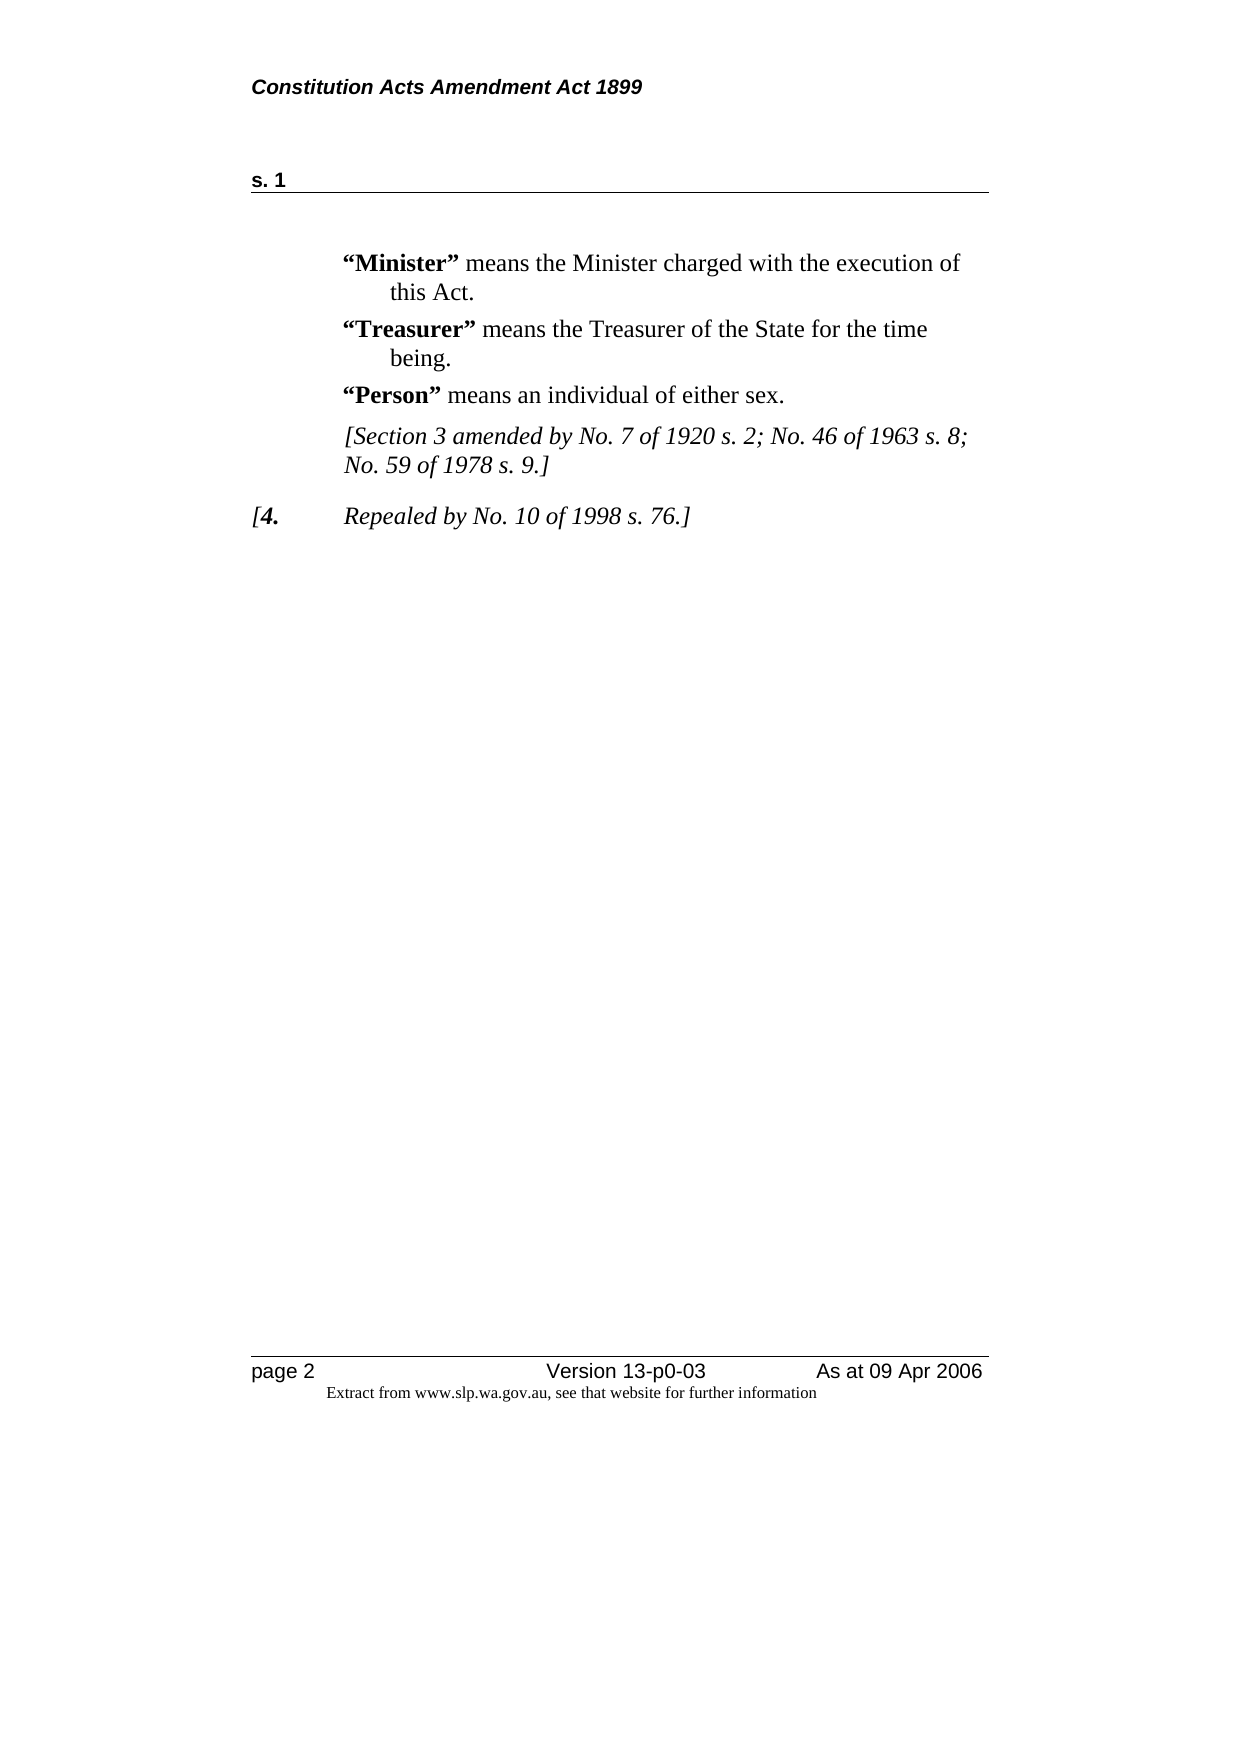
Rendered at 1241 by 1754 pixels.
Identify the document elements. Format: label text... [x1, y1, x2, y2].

text [4. Repealed by No. 10 of 1998 s. 76.] [251, 501, 989, 530]
text “Person” means an individual of either sex. [251, 380, 989, 408]
text [Section 3 amended by No. 7 of 1920 s. 2; No. 46 of 1963 s. 8; No. 59 of 1978 s. 9.] [251, 421, 989, 478]
text “Minister” means the Minister charged with the execution of this Act. [251, 248, 989, 306]
text “Treasurer” means the Treasurer of the State for the time being. [251, 314, 989, 371]
